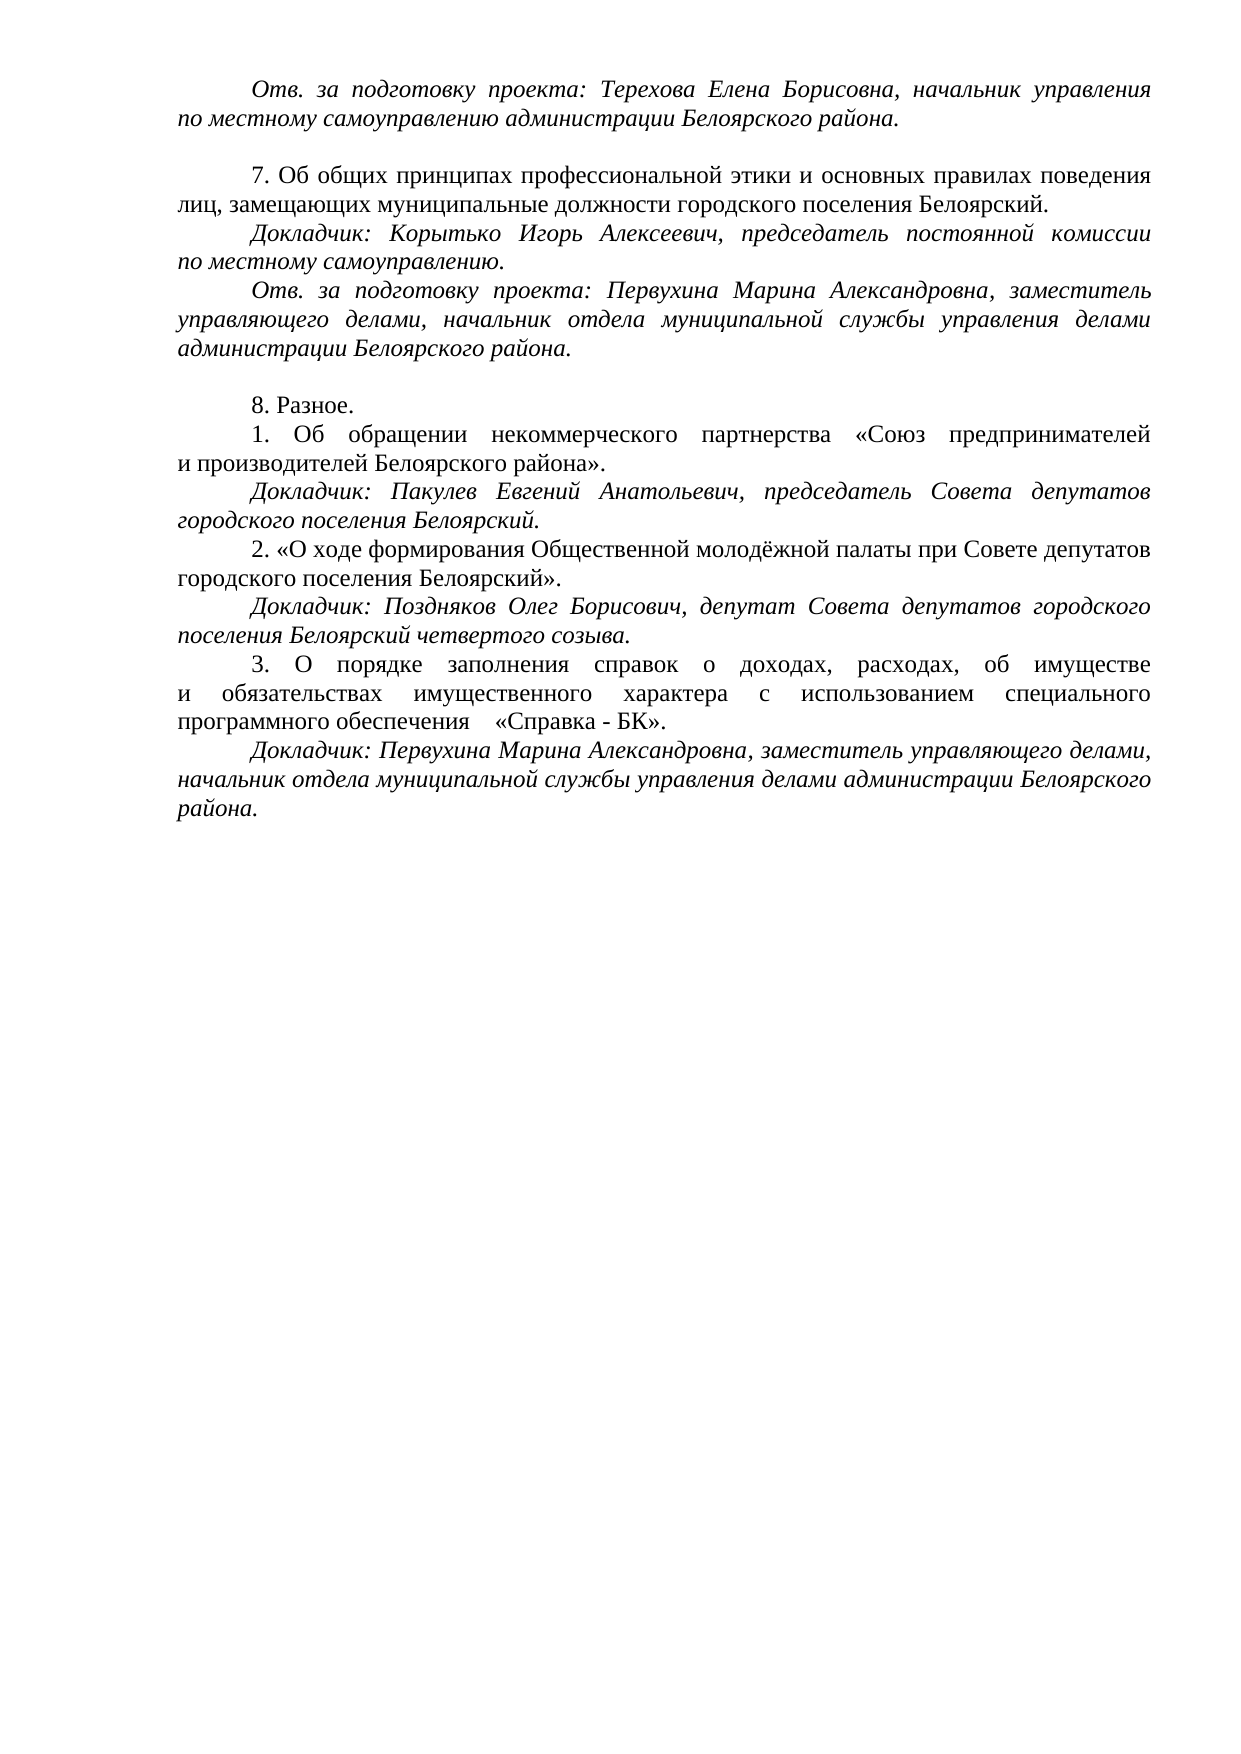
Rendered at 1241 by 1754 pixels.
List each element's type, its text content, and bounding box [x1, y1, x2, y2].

text Докладчик: Пакулев Евгений Анатольевич, председатель Совета депутатов городского поселения Белоярский. [177, 476, 1152, 534]
text 7. Об общих принципах профессиональной этики и основных правилах поведения лиц, замещающих муниципальные должности городского поселения Белоярский. [177, 160, 1152, 218]
text Отв. за подготовку проекта: Первухина Марина Александровна, заместитель управляющего делами, начальник отдела муниципальной службы управления делами администрации Белоярского района. [177, 275, 1152, 361]
text 3. О порядке заполнения справок о доходах, расходах, об имуществе и обязательствах имущественного характера с использованием специального программного обеспечения «Справка - БК». [177, 649, 1152, 735]
text 2. «О ходе формирования Общественной молодёжной палаты при Совете депутатов городского поселения Белоярский». [177, 534, 1152, 591]
text 1. Об обращении некоммерческого партнерства «Союз предпринимателей и производителей Белоярского района». [177, 419, 1152, 476]
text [177, 218, 1152, 275]
text Докладчик: Первухина Марина Александровна, заместитель управляющего делами, начальник отдела муниципальной службы управления делами администрации Белоярского района. [177, 735, 1152, 821]
text Докладчик: Поздняков Олег Борисович, депутат Совета депутатов городского поселения Белоярский четвертого созыва. [177, 591, 1152, 649]
text Отв. за подготовку проекта: Терехова Елена Борисовна, начальник управления по местному самоуправлению администрации Белоярского района. [177, 74, 1152, 131]
text 8. Разное. [177, 390, 1152, 419]
